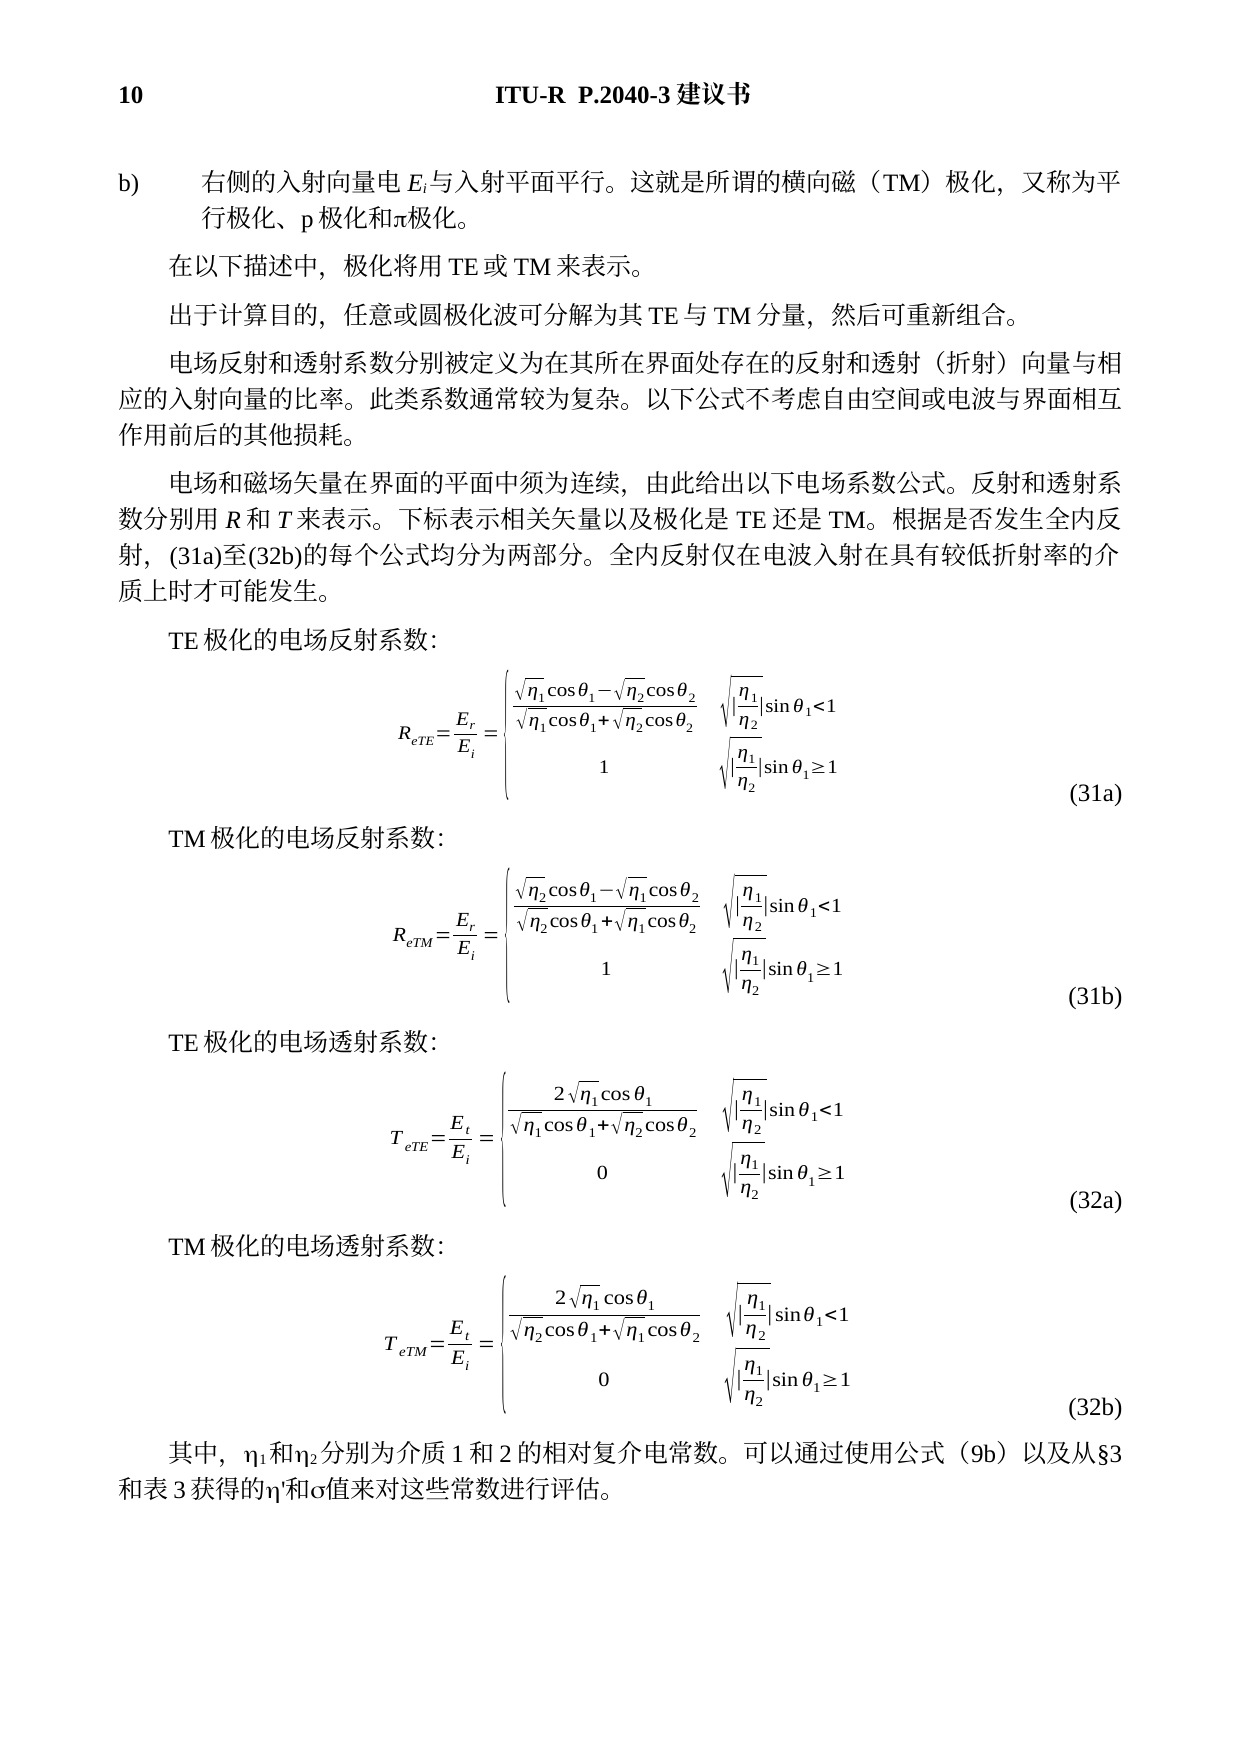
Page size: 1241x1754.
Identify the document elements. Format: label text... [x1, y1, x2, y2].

text 电场和磁场矢量在界面的平面中须为连续，由此给出以下电场系数公式。反射和透射系数分别用R和T来表示。下标表示相关矢量以及极化是TE还是TM。根据是否发生全内反射，(31a)至(32b)的每个公式均分为两部分。全内反射仅在电波入射在具有较低折射率的介质上时才可能发生。 [118, 464, 1122, 608]
text TE极化的电场透射系数： [118, 1023, 1122, 1059]
text b) 右侧的入射向量电Ei与入射平面平行。这就是所谓的横向磁（TM）极化，又称为平行极化、p极化和极化。 [118, 162, 1122, 234]
text TE极化的电场反射系数： [118, 620, 1122, 656]
text 电场反射和透射系数分别被定义为在其所在界面处存在的反射和透射（折射）向量与相应的入射向量的比率。此类系数通常较为复杂。以下公式不考虑自由空间或电波与界面相互作用前后的其他损耗。 [118, 344, 1122, 452]
text TM极化的电场反射系数： [118, 819, 1122, 855]
text (32a) [118, 1071, 1122, 1214]
text (31b) [118, 867, 1122, 1010]
text 出于计算目的，任意或圆极化波可分解为其TE与TM分量，然后可重新组合。 [118, 295, 1122, 331]
text 在以下描述中，极化将用TE或TM来表示。 [118, 247, 1122, 283]
text 其中，1和2分别为介质1和2的相对复介电常数。可以通过使用公式（9b）以及从§3和表3获得的'和值来对这些常数进行评估。 [118, 1433, 1122, 1505]
text TM极化的电场透射系数： [118, 1227, 1122, 1262]
text (31a) [118, 669, 1122, 806]
text (32b) [118, 1275, 1122, 1421]
